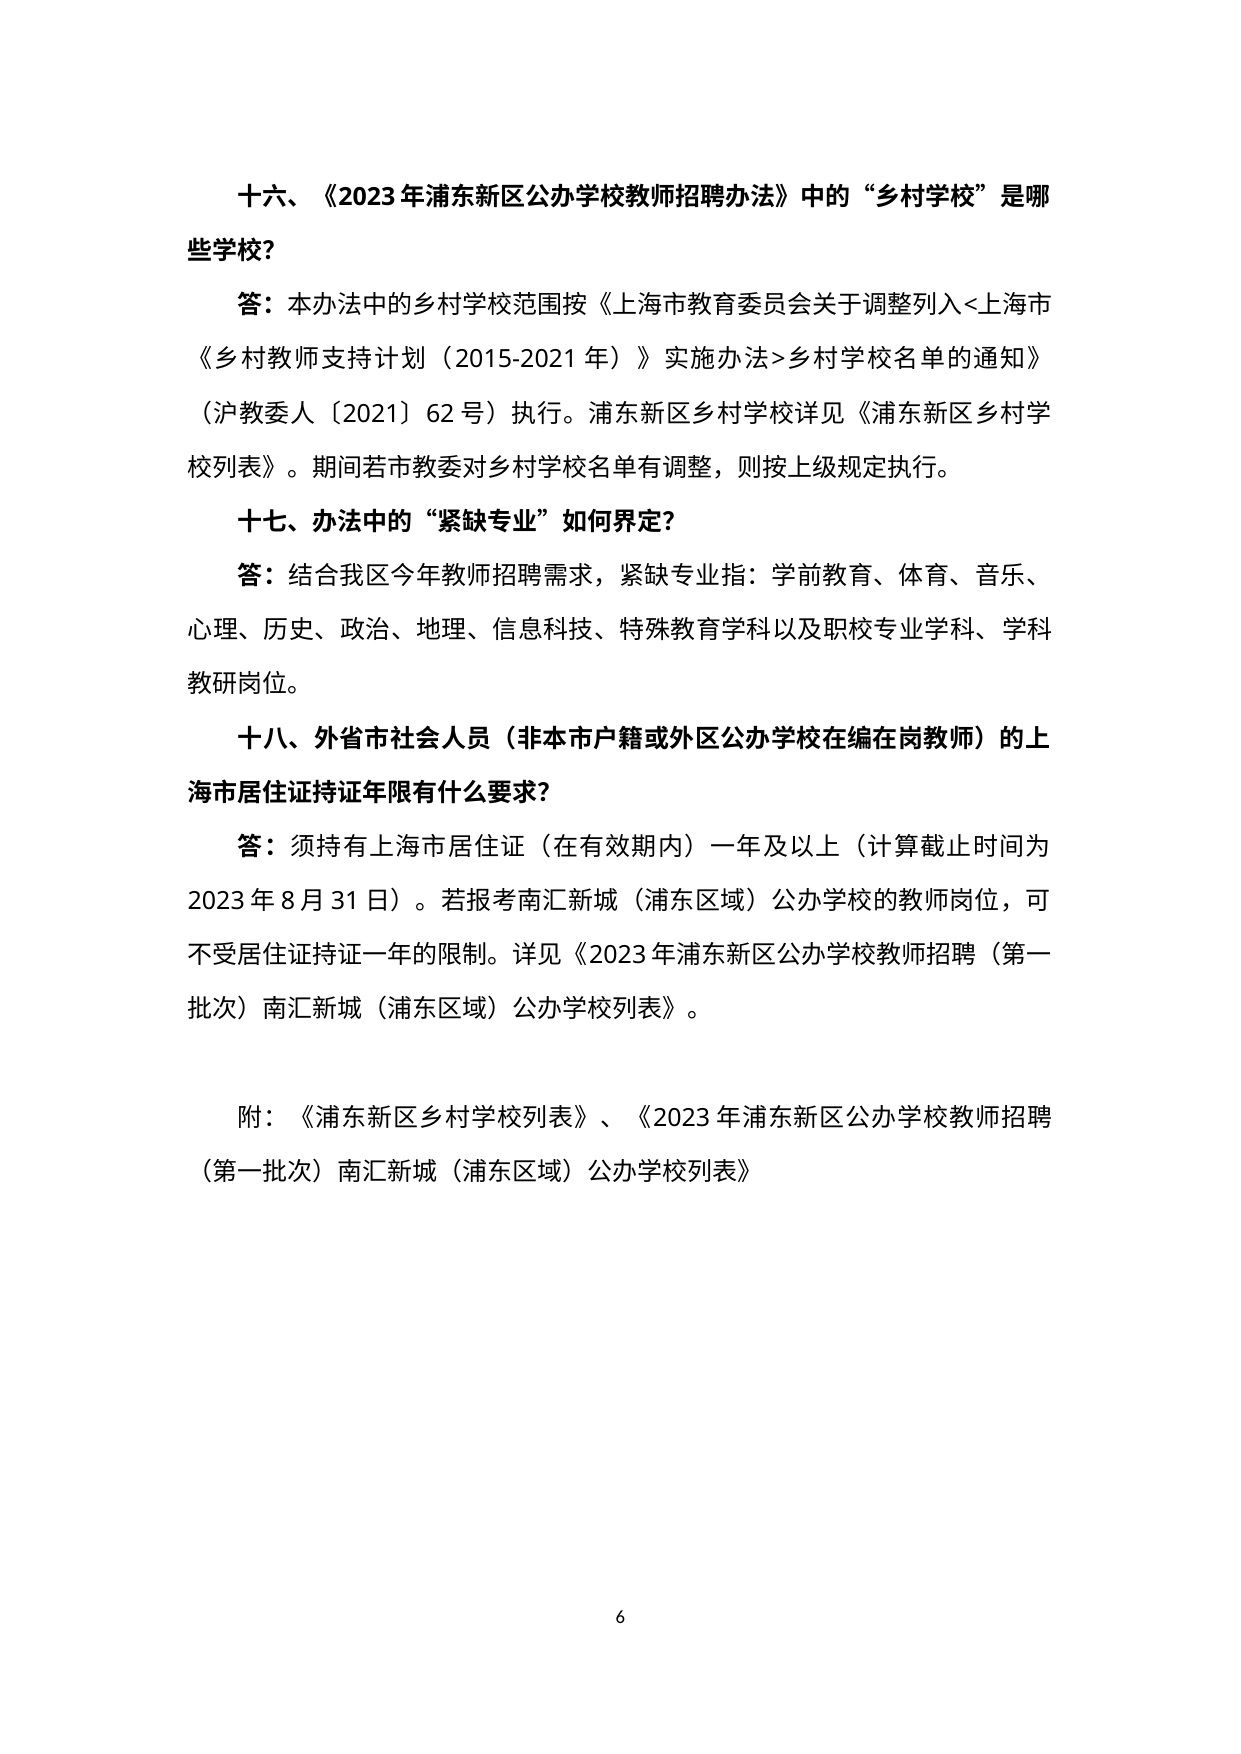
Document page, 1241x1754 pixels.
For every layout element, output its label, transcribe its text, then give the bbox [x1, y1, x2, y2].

text 十六、《2023年浦东新区公办学校教师招聘办法》中的“乡村学校”是哪些学校？ [187, 162, 1053, 270]
text 答：本办法中的乡村学校范围按《上海市教育委员会关于调整列入<上海市《乡村教师支持计划（2015-2021年）》实施办法>乡村学校名单的通知》（沪教委人〔2021〕62号）执行。浦东新区乡村学校详见《浦东新区乡村学校列表》。期间若市教委对乡村学校名单有调整，则按上级规定执行。 [187, 270, 1053, 487]
text 附：《浦东新区乡村学校列表》、《2023年浦东新区公办学校教师招聘（第一批次）南汇新城（浦东区域）公办学校列表》 [187, 1083, 1053, 1191]
text 十八、外省市社会人员（非本市户籍或外区公办学校在编在岗教师）的上海市居住证持证年限有什么要求？ [187, 704, 1053, 812]
text 答：须持有上海市居住证（在有效期内）一年及以上（计算截止时间为2023年8月31日）。若报考南汇新城（浦东区域）公办学校的教师岗位，可不受居住证持证一年的限制。详见《2023年浦东新区公办学校教师招聘（第一批次）南汇新城（浦东区域）公办学校列表》。 [187, 812, 1053, 1029]
text 十七、办法中的“紧缺专业”如何界定？ [187, 487, 1053, 541]
text 答：结合我区今年教师招聘需求，紧缺专业指：学前教育、体育、音乐、心理、历史、政治、地理、信息科技、特殊教育学科以及职校专业学科、学科教研岗位。 [187, 541, 1053, 704]
